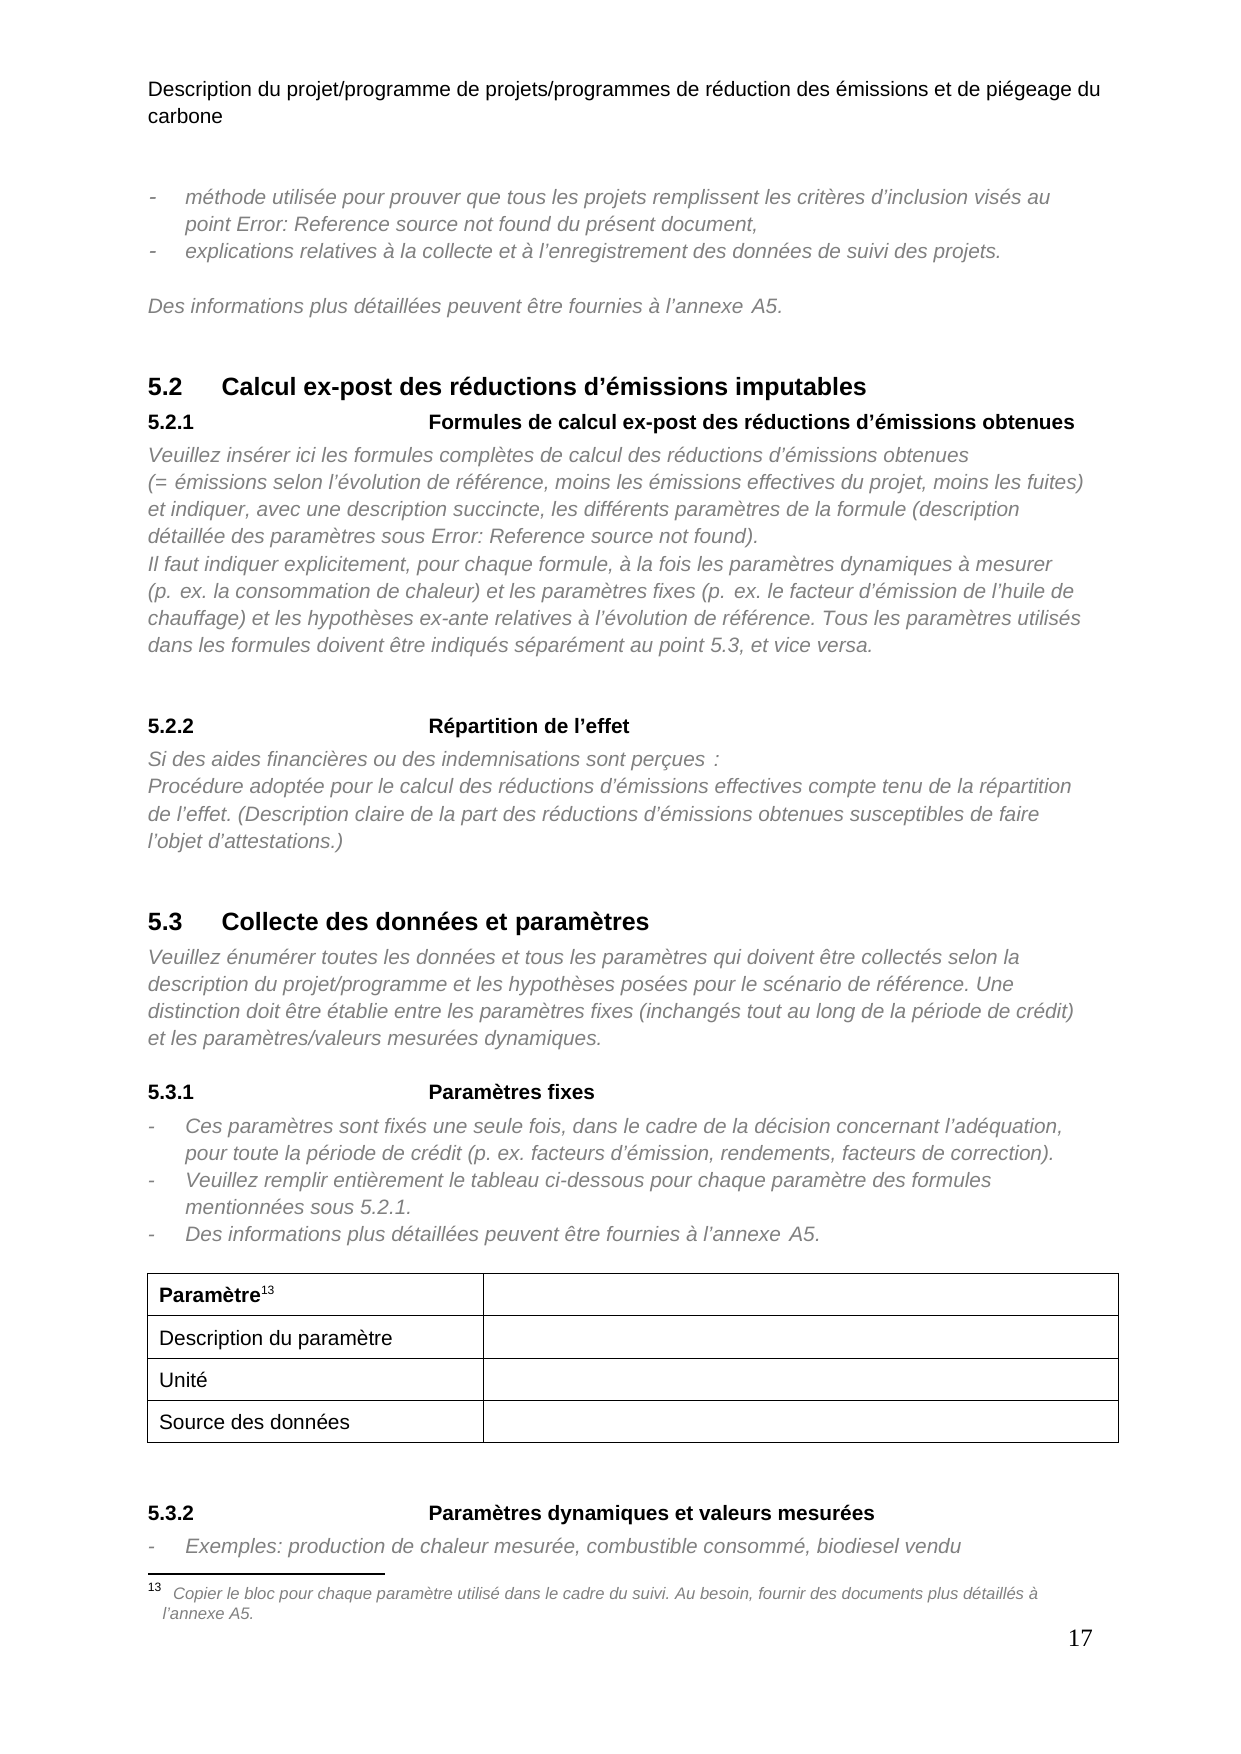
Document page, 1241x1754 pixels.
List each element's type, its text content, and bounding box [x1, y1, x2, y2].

text Si des aides financières ou des indemnisations sont perçues : [148, 744, 1093, 771]
subtitle Paramètres fixes [148, 1077, 1093, 1104]
text Veuillez énumérer toutes les données et tous les paramètres qui doivent être collectés selon la description du projet/programme et les hypothèses posées pour le scénario de référence. Une distinction doit être établie entre les paramètres fixes (inchangés tout au long de la période de crédit) et les paramètres/valeurs mesurées dynamiques. [148, 942, 1093, 1050]
table_cell Description du paramètre [148, 1316, 483, 1357]
subtitle Calcul ex-post des réductions d’émissions imputables [148, 372, 1093, 400]
table_cell Source des données [148, 1401, 483, 1442]
list Des informations plus détaillées peuvent être fournies à l’annexe A5. [148, 1219, 1093, 1246]
text Il faut indiquer explicitement, pour chaque formule, à la fois les paramètres dynamiques à mesurer (p. ex. la consommation de chaleur) et les paramètres fixes (p. ex. le facteur d’émission de l’huile de chauffage) et les hypothèses ex-ante relatives à l’évolution de référence. Tous les paramètres utilisés dans les formules doivent être indiqués séparément au point 5.3, et vice versa. [148, 548, 1093, 657]
list Des informations plus détaillées peuvent être fournies à l’annexe A5. [148, 290, 1093, 317]
table_cell [484, 1316, 1118, 1357]
subtitle Paramètres dynamiques et valeurs mesurées [148, 1497, 1093, 1524]
list explications relatives à la collecte et à l’enregistrement des données de suivi des projets. [148, 236, 1093, 263]
subtitle Collecte des données et paramètres [148, 907, 1093, 935]
table_cell [484, 1359, 1118, 1400]
table_header Paramètre [148, 1274, 483, 1315]
list Ces paramètres sont fixés une seule fois, dans le cadre de la décision concernant l’adéquation, pour toute la période de crédit (p. ex. facteurs d’émission, rendements, facteurs de correction). [148, 1110, 1093, 1164]
subtitle Formules de calcul ex-post des réductions d’émissions obtenues [148, 407, 1093, 434]
table_header [484, 1274, 1118, 1315]
text Procédure adoptée pour le calcul des réductions d’émissions effectives compte tenu de la répartition de l’effet. (Description claire de la part des réductions d’émissions obtenues susceptibles de faire l’objet d’attestations.) [148, 771, 1093, 852]
table_cell [484, 1401, 1118, 1442]
list Exemples: production de chaleur mesurée, combustible consommé, biodiesel vendu [148, 1531, 1093, 1558]
list Veuillez remplir entièrement le tableau ci-dessous pour chaque paramètre des formules mentionnées sous 5.2.1. [148, 1164, 1093, 1219]
table_cell Unité [148, 1359, 483, 1400]
subtitle Répartition de l’effet [148, 711, 1093, 738]
